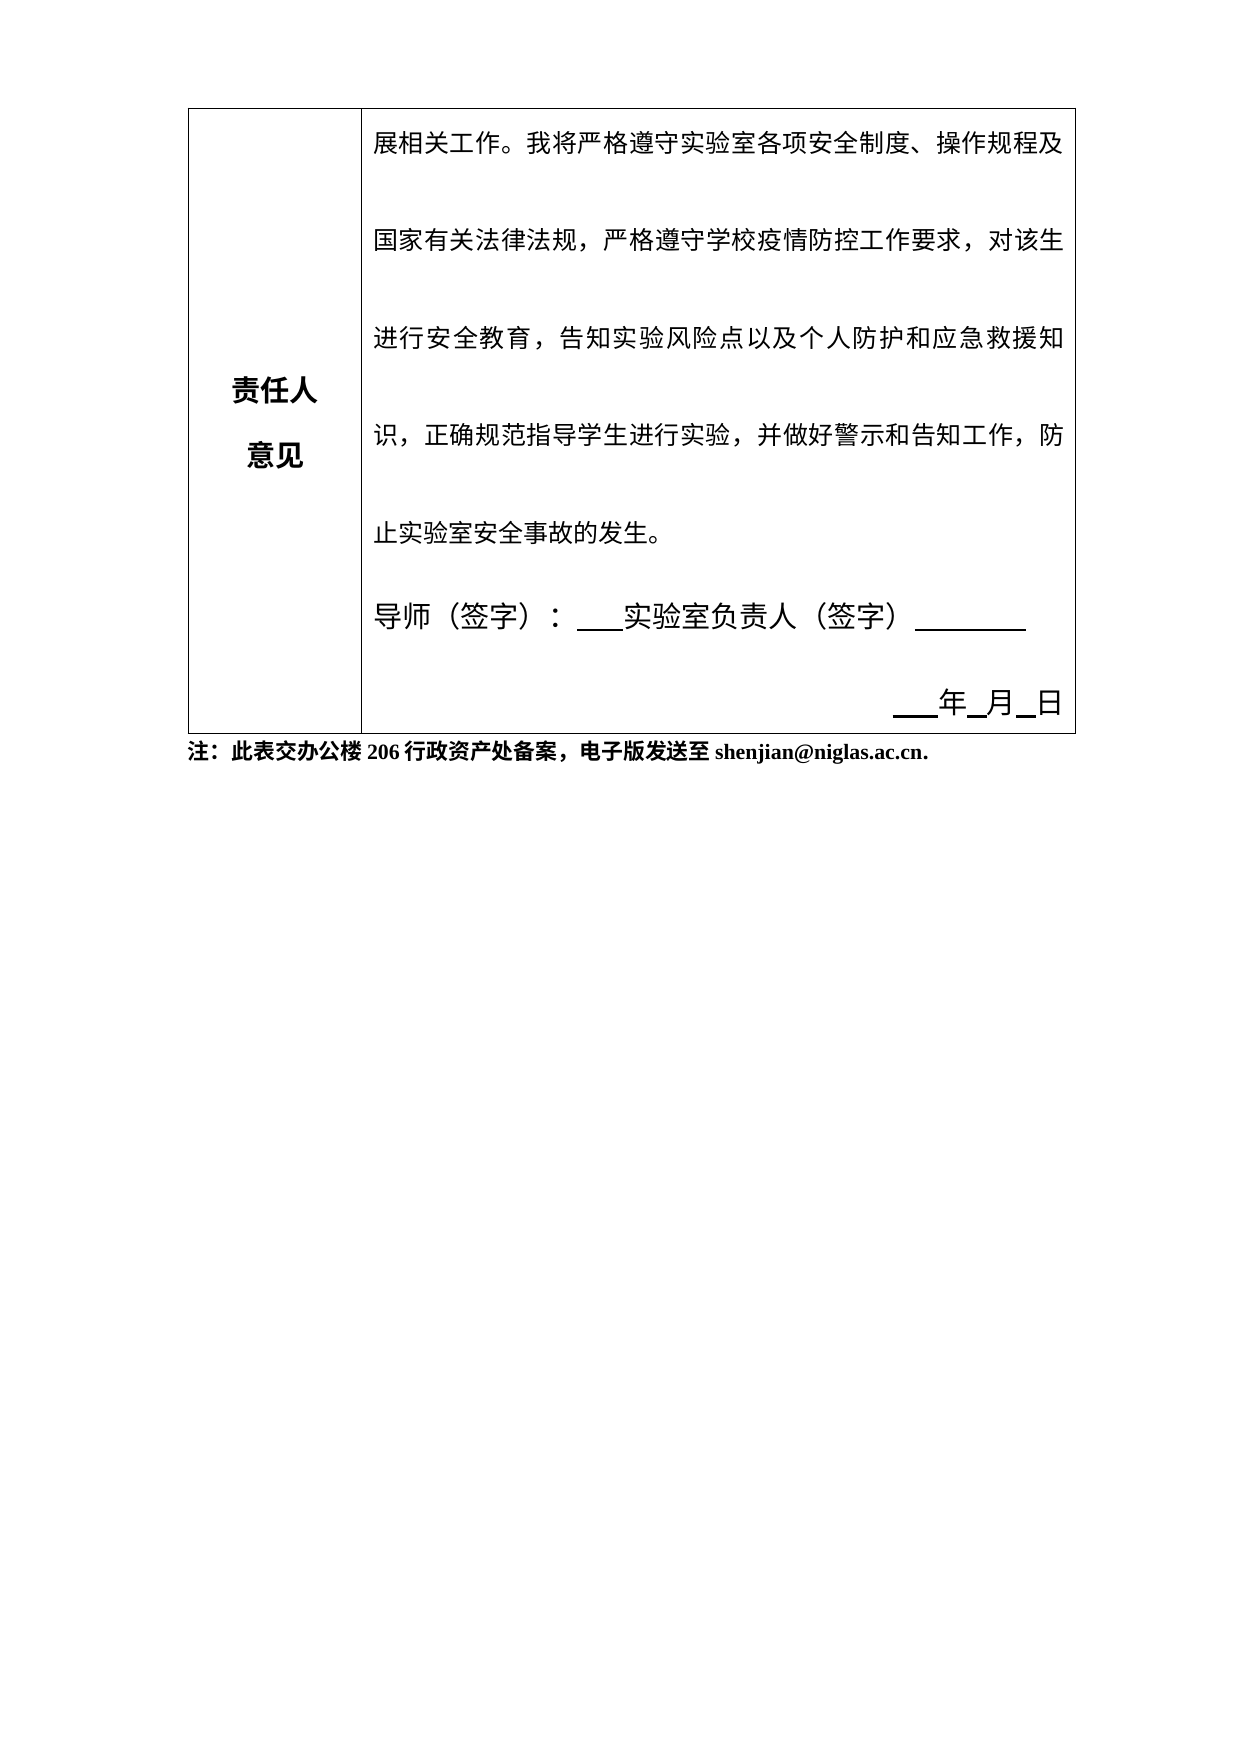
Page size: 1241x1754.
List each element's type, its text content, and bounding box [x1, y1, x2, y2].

text 注：此表交办公楼206行政资产处备案，电子版发送至shenjian@niglas.ac.cn. [187, 734, 1053, 766]
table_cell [362, 109, 1075, 733]
table_cell 指导老师/ 实验室 责任人 意见 [189, 109, 361, 733]
